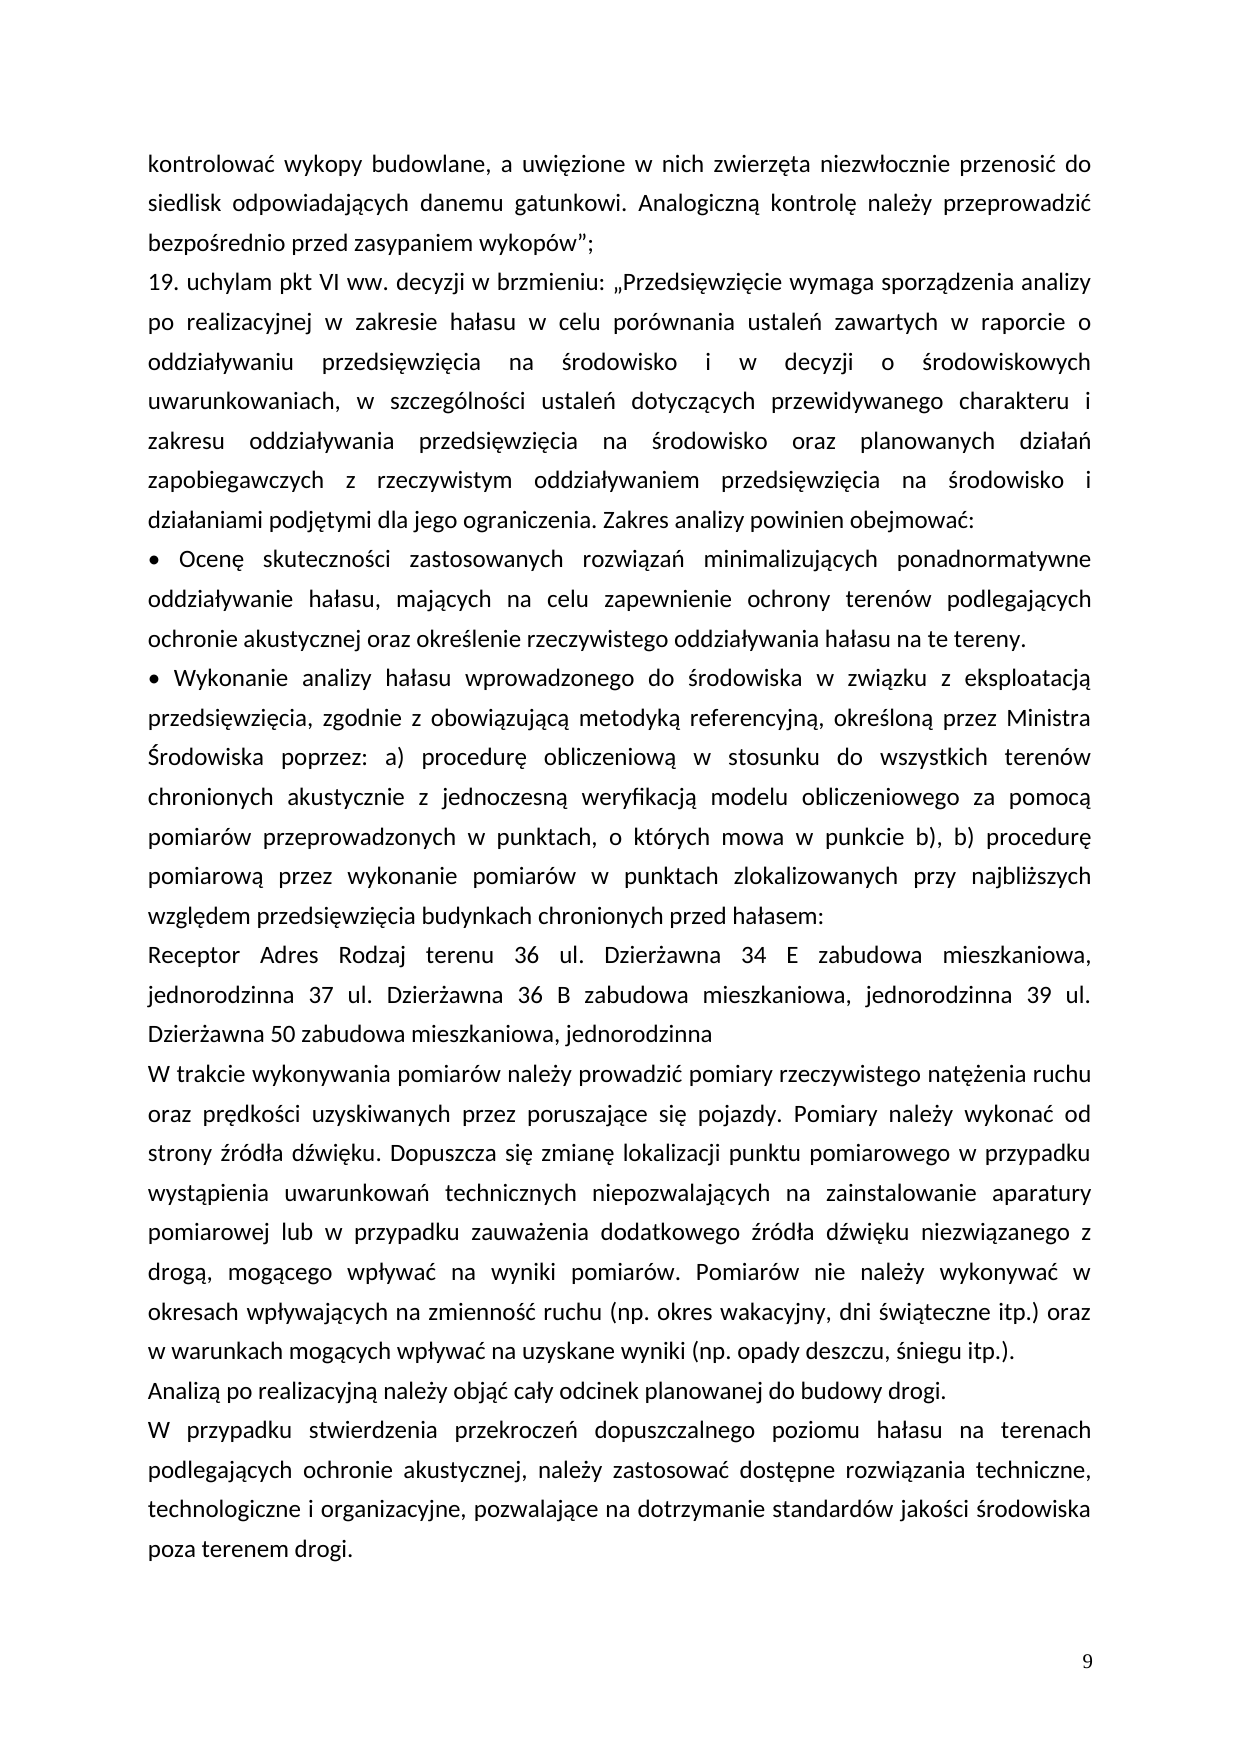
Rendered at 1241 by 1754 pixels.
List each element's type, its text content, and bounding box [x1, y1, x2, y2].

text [148, 148, 1092, 257]
text W przypadku stwierdzenia przekroczeń dopuszczalnego poziomu hałasu na terenach podlegających ochronie akustycznej, należy zastosować dostępne rozwiązania techniczne, technologiczne i organizacyjne, pozwalające na dotrzymanie standardów jakości środowiska poza terenem drogi. [148, 1414, 1092, 1564]
text • Wykonanie analizy hałasu wprowadzonego do środowiska w związku z eksploatacją przedsięwzięcia, zgodnie z obowiązującą metodyką referencyjną, określoną przez Ministra Środowiska poprzez: a) procedurę obliczeniową w stosunku do wszystkich terenów chronionych akustycznie z jednoczesną weryfikacją modelu obliczeniowego za pomocą pomiarów przeprowadzonych w punktach, o których mowa w punkcie b), b) procedurę pomiarową przez wykonanie pomiarów w punktach zlokalizowanych przy najbliższych względem przedsięwzięcia budynkach chronionych przed hałasem: [148, 662, 1092, 930]
text W trakcie wykonywania pomiarów należy prowadzić pomiary rzeczywistego natężenia ruchu oraz prędkości uzyskiwanych przez poruszające się pojazdy. Pomiary należy wykonać od strony źródła dźwięku. Dopuszcza się zmianę lokalizacji punktu pomiarowego w przypadku wystąpienia uwarunkowań technicznych niepozwalających na zainstalowanie aparatury pomiarowej lub w przypadku zauważenia dodatkowego źródła dźwięku niezwiązanego z drogą, mogącego wpływać na wyniki pomiarów. Pomiarów nie należy wykonywać w okresach wpływających na zmienność ruchu (np. okres wakacyjny, dni świąteczne itp.) oraz w warunkach mogących wpływać na uzyskane wyniki (np. opady deszczu, śniegu itp.). [148, 1058, 1092, 1366]
text Receptor Adres Rodzaj terenu 36 ul. Dzierżawna 34 E zabudowa mieszkaniowa, jednorodzinna 37 ul. Dzierżawna 36 B zabudowa mieszkaniowa, jednorodzinna 39 ul. Dzierżawna 50 zabudowa mieszkaniowa, jednorodzinna [148, 939, 1092, 1049]
text • Ocenę skuteczności zastosowanych rozwiązań minimalizujących ponadnormatywne oddziaływanie hałasu, mających na celu zapewnienie ochrony terenów podlegających ochronie akustycznej oraz określenie rzeczywistego oddziaływania hałasu na te tereny. [148, 543, 1092, 653]
text Analizą po realizacyjną należy objąć cały odcinek planowanej do budowy drogi. [148, 1375, 1092, 1405]
text 19. uchylam pkt VI ww. decyzji w brzmieniu: „Przedsięwzięcie wymaga sporządzenia analizy po realizacyjnej w zakresie hałasu w celu porównania ustaleń zawartych w raporcie o oddziaływaniu przedsięwzięcia na środowisko i w decyzji o środowiskowych uwarunkowaniach, w szczególności ustaleń dotyczących przewidywanego charakteru i zakresu oddziaływania przedsięwzięcia na środowisko oraz planowanych działań zapobiegawczych z rzeczywistym oddziaływaniem przedsięwzięcia na środowisko i działaniami podjętymi dla jego ograniczenia. Zakres analizy powinien obejmować: [148, 266, 1092, 534]
